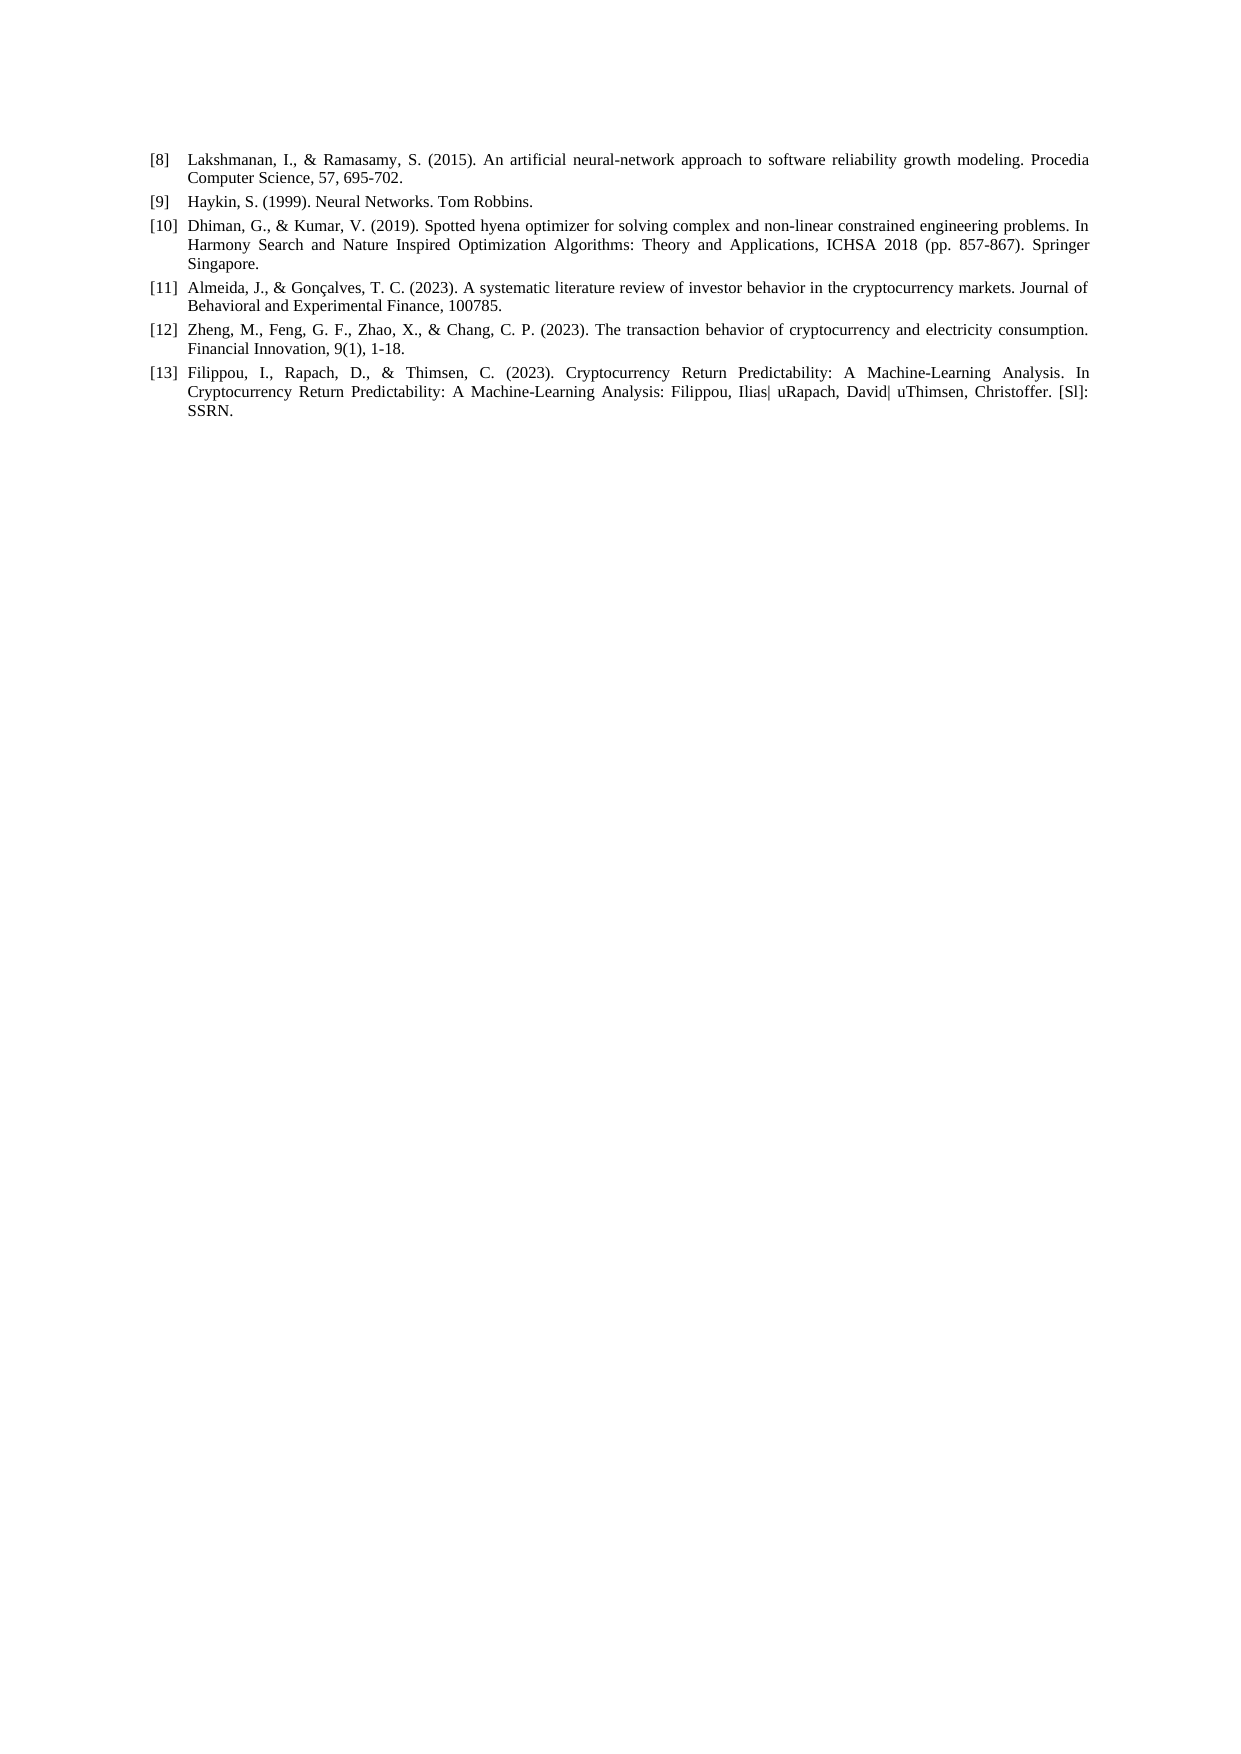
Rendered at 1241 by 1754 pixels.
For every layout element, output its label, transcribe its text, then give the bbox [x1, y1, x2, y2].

text Zheng, M., Feng, G. F., Zhao, X., & Chang, C. P. (2023). The transaction behavior of cryptocurrency and electricity consumption. Financial Innovation, 9(1), 1-18. [150, 321, 1090, 358]
text Dhiman, G., & Kumar, V. (2019). Spotted hyena optimizer for solving complex and non-linear constrained engineering problems. In Harmony Search and Nature Inspired Optimization Algorithms: Theory and Applications, ICHSA 2018 (pp. 857-867). Springer Singapore. [150, 217, 1090, 273]
text Lakshmanan, I., & Ramasamy, S. (2015). An artificial neural-network approach to software reliability growth modeling. Procedia Computer Science, 57, 695-702. [150, 150, 1090, 187]
text Almeida, J., & Gonçalves, T. C. (2023). A systematic literature review of investor behavior in the cryptocurrency markets. Journal of Behavioral and Experimental Finance, 100785. [150, 278, 1090, 316]
text Haykin, S. (1999). Neural Networks. Tom Robbins. [150, 193, 1090, 211]
text Filippou, I., Rapach, D., & Thimsen, C. (2023). Cryptocurrency Return Predictability: A Machine-Learning Analysis. In Cryptocurrency Return Predictability: A Machine-Learning Analysis: Filippou, Ilias| uRapach, David| uThimsen, Christoffer. [Sl]: SSRN. [150, 363, 1090, 420]
